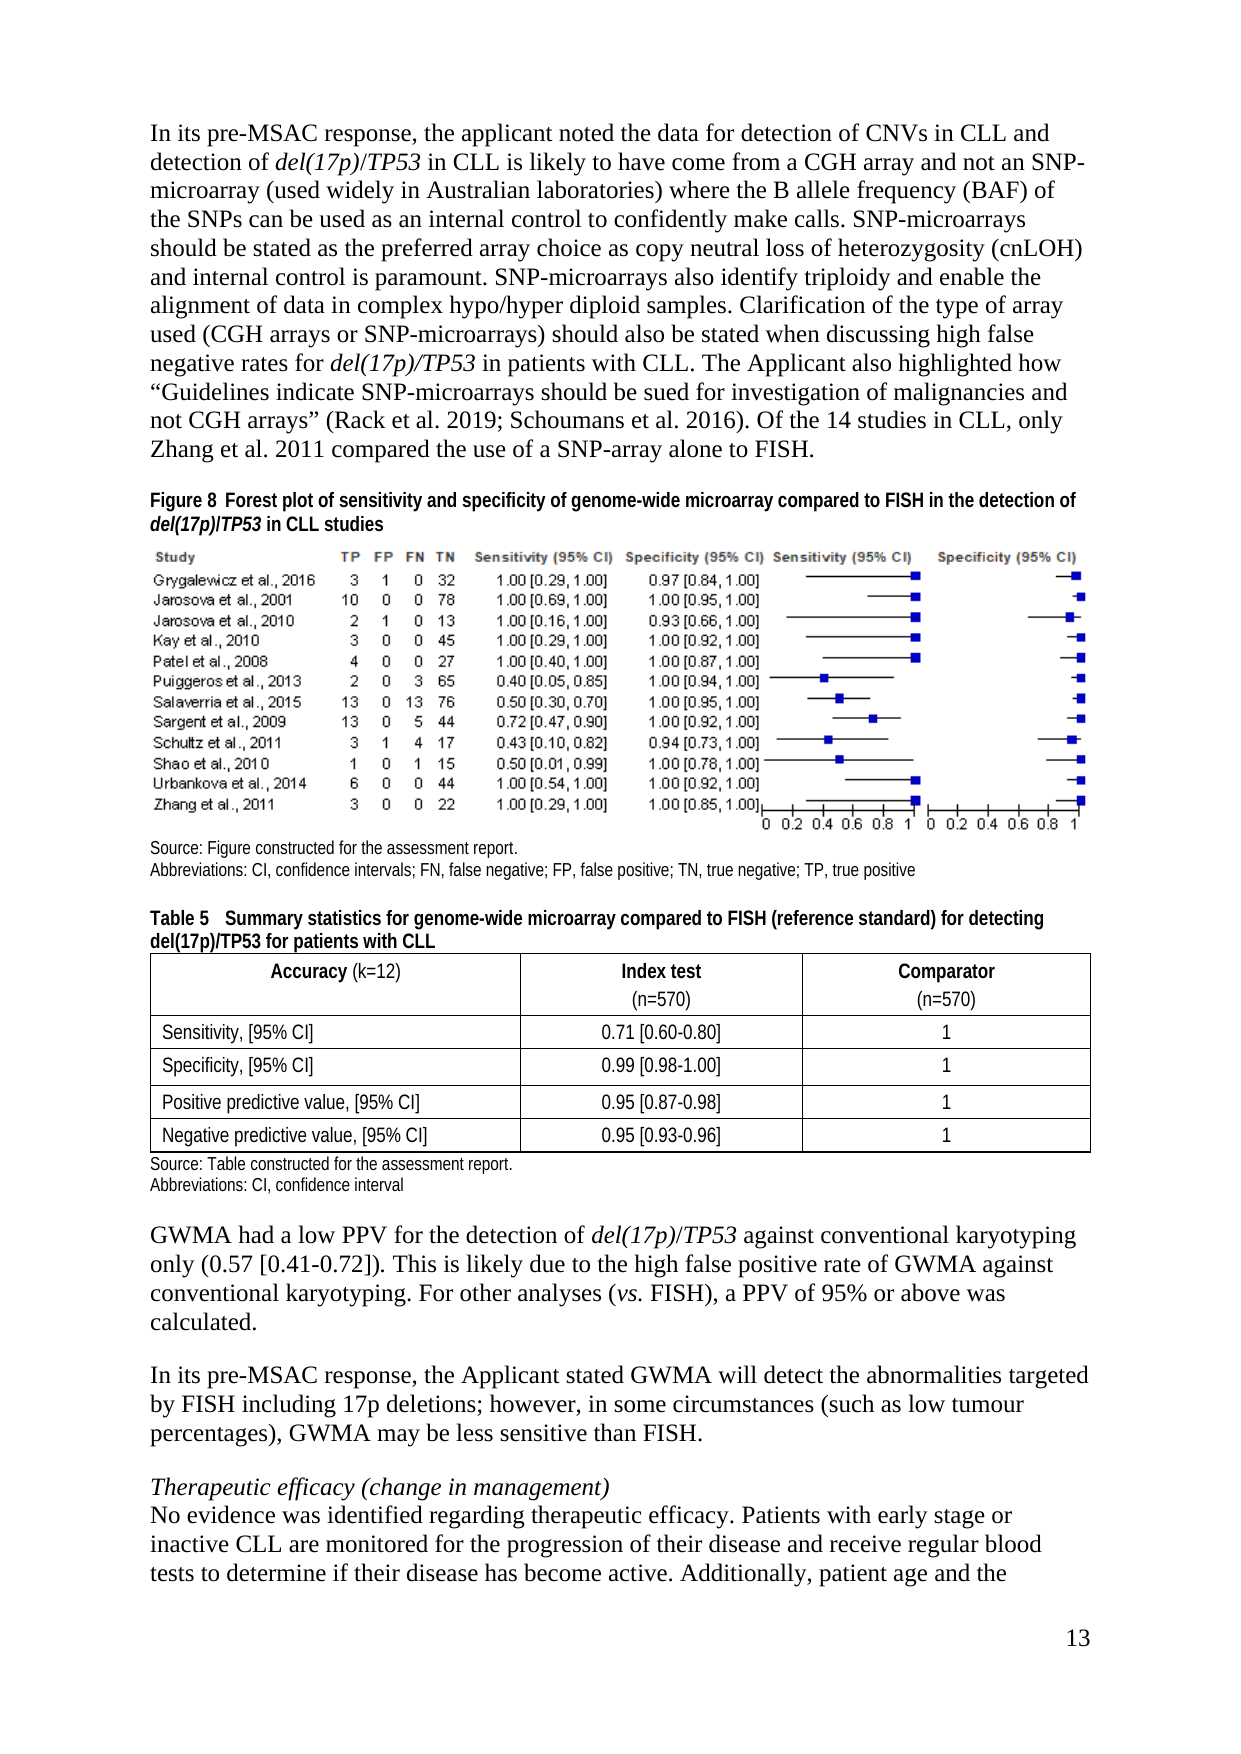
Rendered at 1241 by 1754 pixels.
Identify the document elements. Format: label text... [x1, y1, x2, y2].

table_cell 0.95 [0.87-0.98] [521, 1086, 802, 1118]
table_cell 1 [803, 1049, 1090, 1085]
text Table 5 Summary statistics for genome-wide microarray compared to FISH (reference standard) for detecting del(17p)/TP53 for patients with CLL [150, 905, 1090, 953]
picture [150, 548, 1091, 838]
table_cell 0.95 [0.93-0.96] [521, 1119, 802, 1151]
table_header Accuracy (k=12) [151, 954, 520, 1015]
text Source: Figure constructed for the assessment report. [150, 838, 1090, 859]
table_header Comparator (n=570) [803, 954, 1090, 1015]
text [150, 1501, 1090, 1587]
table_cell 0.99 [0.98-1.00] [521, 1049, 802, 1085]
table_cell 1 [803, 1086, 1090, 1118]
text Abbreviations: CI, confidence interval [150, 1174, 1090, 1196]
text GWMA had a low PPV for the detection of del(17p)/TP53 against conventional karyotyping only (0.57 [0.41-0.72]). This is likely due to the high false positive rate of GWMA against conventional karyotyping. For other analyses (vs. FISH), a PPV of 95% or above was calculated. [150, 1221, 1090, 1336]
table_cell Positive predictive value, [95% CI] [151, 1086, 520, 1118]
text Source: Table constructed for the assessment report. [150, 1153, 1090, 1174]
table_cell 1 [803, 1119, 1090, 1151]
text Figure 8 Forest plot of sensitivity and specificity of genome-wide microarray compared to FISH in the detection of del(17p)/TP53 in CLL studies [150, 488, 1090, 536]
text In its pre-MSAC response, the Applicant stated GWMA will detect the abnormalities targeted by FISH including 17p deletions; however, in some circumstances (such as low tumour percentages), GWMA may be less sensitive than FISH. [150, 1361, 1090, 1447]
text Abbreviations: CI, confidence intervals; FN, false negative; FP, false positive; TN, true negative; TP, true positive [150, 859, 1090, 880]
table_cell Negative predictive value, [95% CI] [151, 1119, 520, 1151]
table_cell 1 [803, 1016, 1090, 1048]
table_cell 0.71 [0.60-0.80] [521, 1016, 802, 1048]
subtitle Therapeutic efficacy (change in management) [150, 1472, 1090, 1501]
table_header Index test (n=570) [521, 954, 802, 1015]
table_cell Sensitivity, [95% CI] [151, 1016, 520, 1048]
table_cell Specificity, [95% CI] [151, 1049, 520, 1085]
text In its pre-MSAC response, the applicant noted the data for detection of CNVs in CLL and detection of del(17p)/TP53 in CLL is likely to have come from a CGH array and not an SNP-microarray (used widely in Australian laboratories) where the B allele frequency (BAF) of the SNPs can be used as an internal control to confidently make calls. SNP-microarrays should be stated as the preferred array choice as copy neutral loss of heterozygosity (cnLOH) and internal control is paramount. SNP-microarrays also identify triploidy and enable the alignment of data in complex hypo/hyper diploid samples. Clarification of the type of array used (CGH arrays or SNP-microarrays) should also be stated when discussing high false negative rates for del(17p)/TP53 in patients with CLL. The Applicant also highlighted how “Guidelines indicate SNP-microarrays should be sued for investigation of malignancies and not CGH arrays” (Rack et al. 2019; Schoumans et al. 2016). Of the 14 studies in CLL, only Zhang et al. 2011 compared the use of a SNP-array alone to FISH. [150, 118, 1090, 463]
